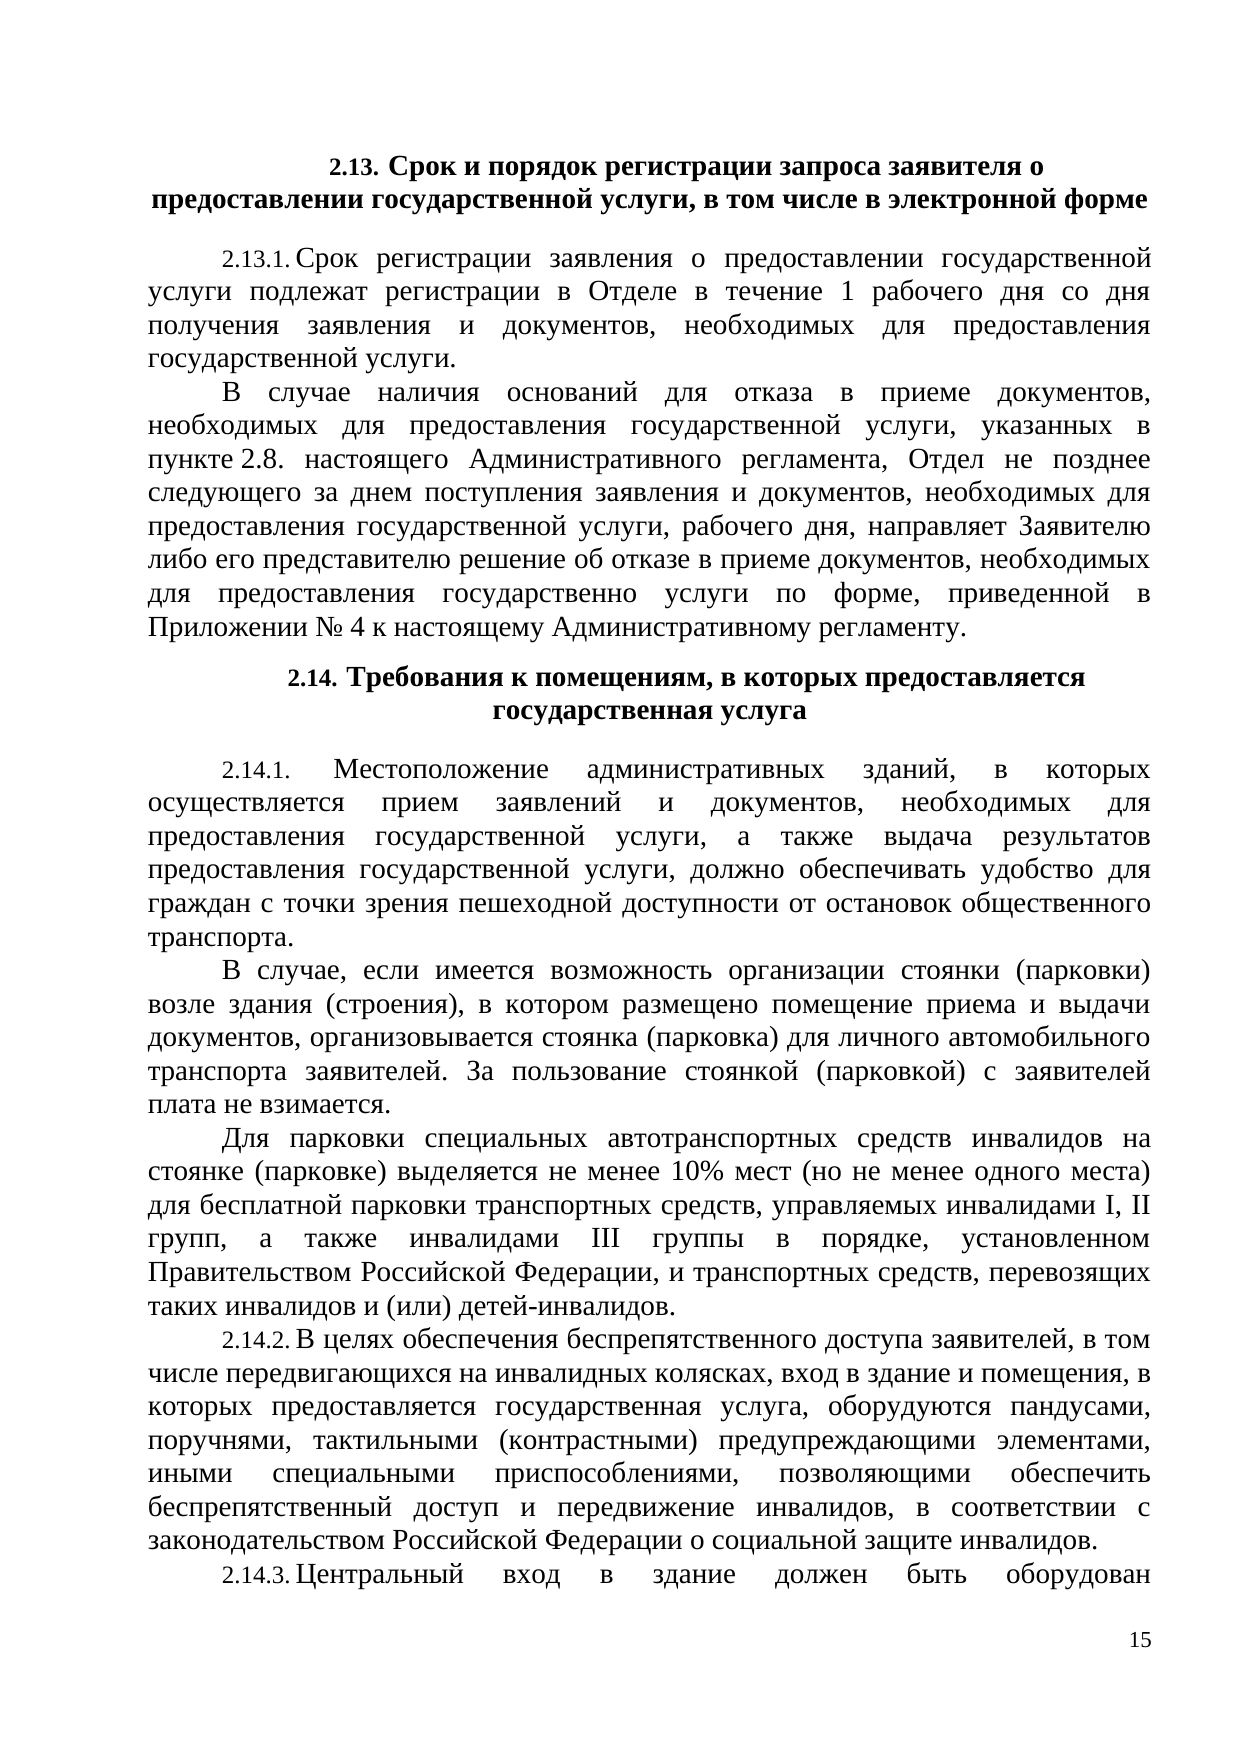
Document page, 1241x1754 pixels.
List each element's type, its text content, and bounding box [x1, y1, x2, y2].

subtitle Срок и порядок регистрации запроса заявителя о предоставлении государственной услуги, в том числе в электронной форме [148, 148, 1152, 215]
list Срок регистрации заявления о предоставлении государственной услуги подлежат регистрации в Отделе в течение 1 рабочего дня со дня получения заявления и документов, необходимых для предоставления государственной услуги. [148, 240, 1152, 374]
list В целях обеспечения беспрепятственного доступа заявителей, в том числе передвигающихся на инвалидных колясках, вход в здание и помещения, в которых предоставляется государственная услуга, оборудуются пандусами, поручнями, тактильными (контрастными) предупреждающими элементами, иными специальными приспособлениями, позволяющими обеспечить беспрепятственный доступ и передвижение инвалидов, в соответствии с законодательством Российской Федерации о социальной защите инвалидов. [148, 1321, 1152, 1556]
text В случае, если имеется возможность организации стоянки (парковки) возле здания (строения), в котором размещено помещение приема и выдачи документов, организовывается стоянка (парковка) для личного автомобильного транспорта заявителей. За пользование стоянкой (парковкой) с заявителей плата не взимается. [148, 952, 1152, 1120]
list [148, 1556, 1152, 1589]
list Местоположение административных зданий, в которых осуществляется прием заявлений и документов, необходимых для предоставления государственной услуги, а также выдача результатов предоставления государственной услуги, должно обеспечивать удобство для граждан с точки зрения пешеходной доступности от остановок общественного транспорта. [148, 751, 1152, 952]
subtitle Требования к помещениям, в которых предоставляется государственная услуга [148, 659, 1152, 726]
text В случае наличия оснований для отказа в приеме документов, необходимых для предоставления государственной услуги, указанных в пункте 2.8. настоящего Административного регламента, Отдел не позднее следующего за днем поступления заявления и документов, необходимых для предоставления государственной услуги, рабочего дня, направляет Заявителю либо его представителю решение об отказе в приеме документов, необходимых для предоставления государственно услуги по форме, приведенной в Приложении № 4 к настоящему Административному регламенту. [148, 374, 1152, 642]
text Для парковки специальных автотранспортных средств инвалидов на стоянке (парковке) выделяется не менее 10% мест (но не менее одного места) для бесплатной парковки транспортных средств, управляемых инвалидами I, II групп, а также инвалидами III группы в порядке, установленном Правительством Российской Федерации, и транспортных средств, перевозящих таких инвалидов и (или) детей-инвалидов. [148, 1120, 1152, 1321]
